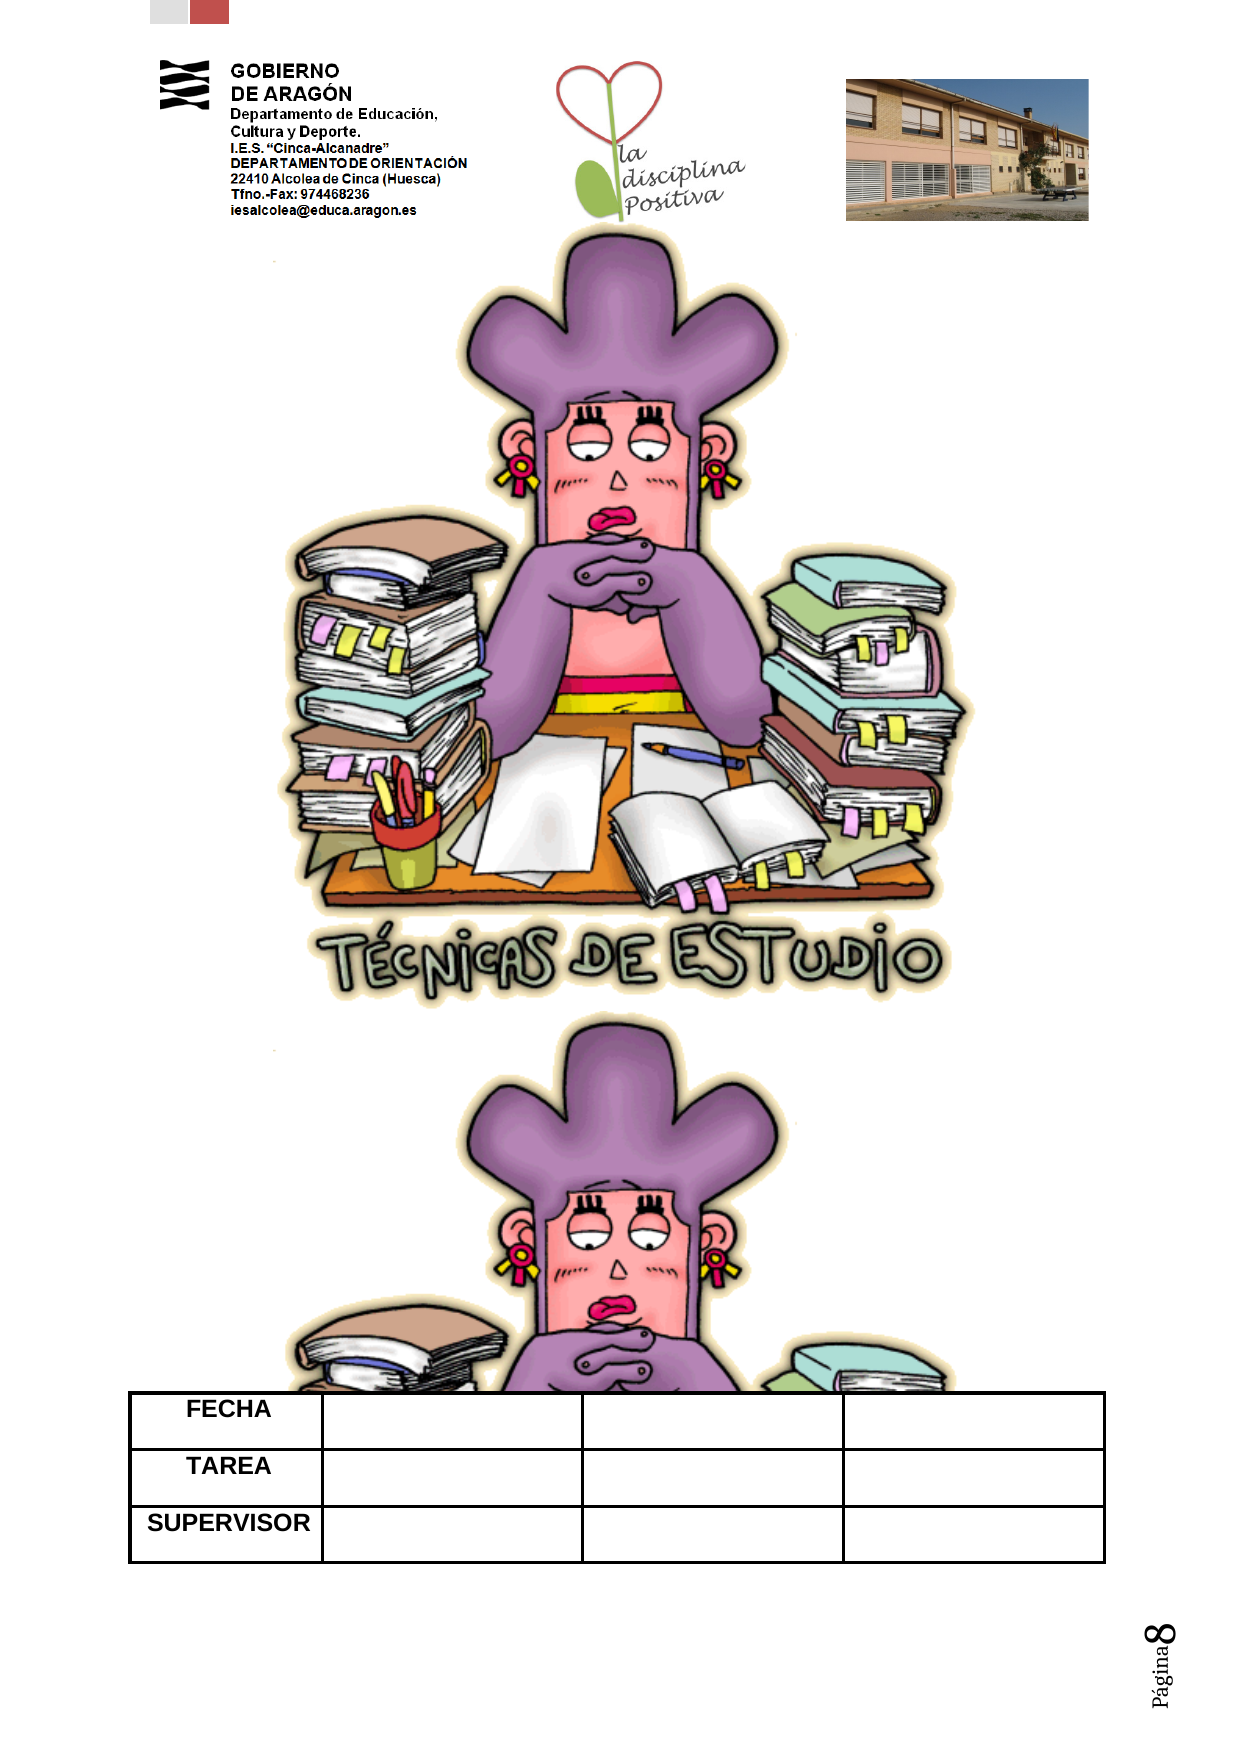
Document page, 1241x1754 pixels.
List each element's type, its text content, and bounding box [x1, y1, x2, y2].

table_cell [845, 1451, 1103, 1504]
table_header [845, 1395, 1103, 1448]
picture [846, 79, 1089, 221]
table_cell [324, 1451, 581, 1504]
table_cell [845, 1508, 1103, 1561]
table_cell [584, 1451, 842, 1504]
picture [158, 59, 977, 1391]
table_cell [584, 1508, 842, 1561]
table_header [324, 1395, 581, 1448]
table_cell [324, 1508, 581, 1561]
table_cell SUPERVISOR [132, 1508, 321, 1561]
table_header [584, 1395, 842, 1448]
table_header FECHA [132, 1395, 321, 1448]
table_cell TAREA [132, 1451, 321, 1504]
